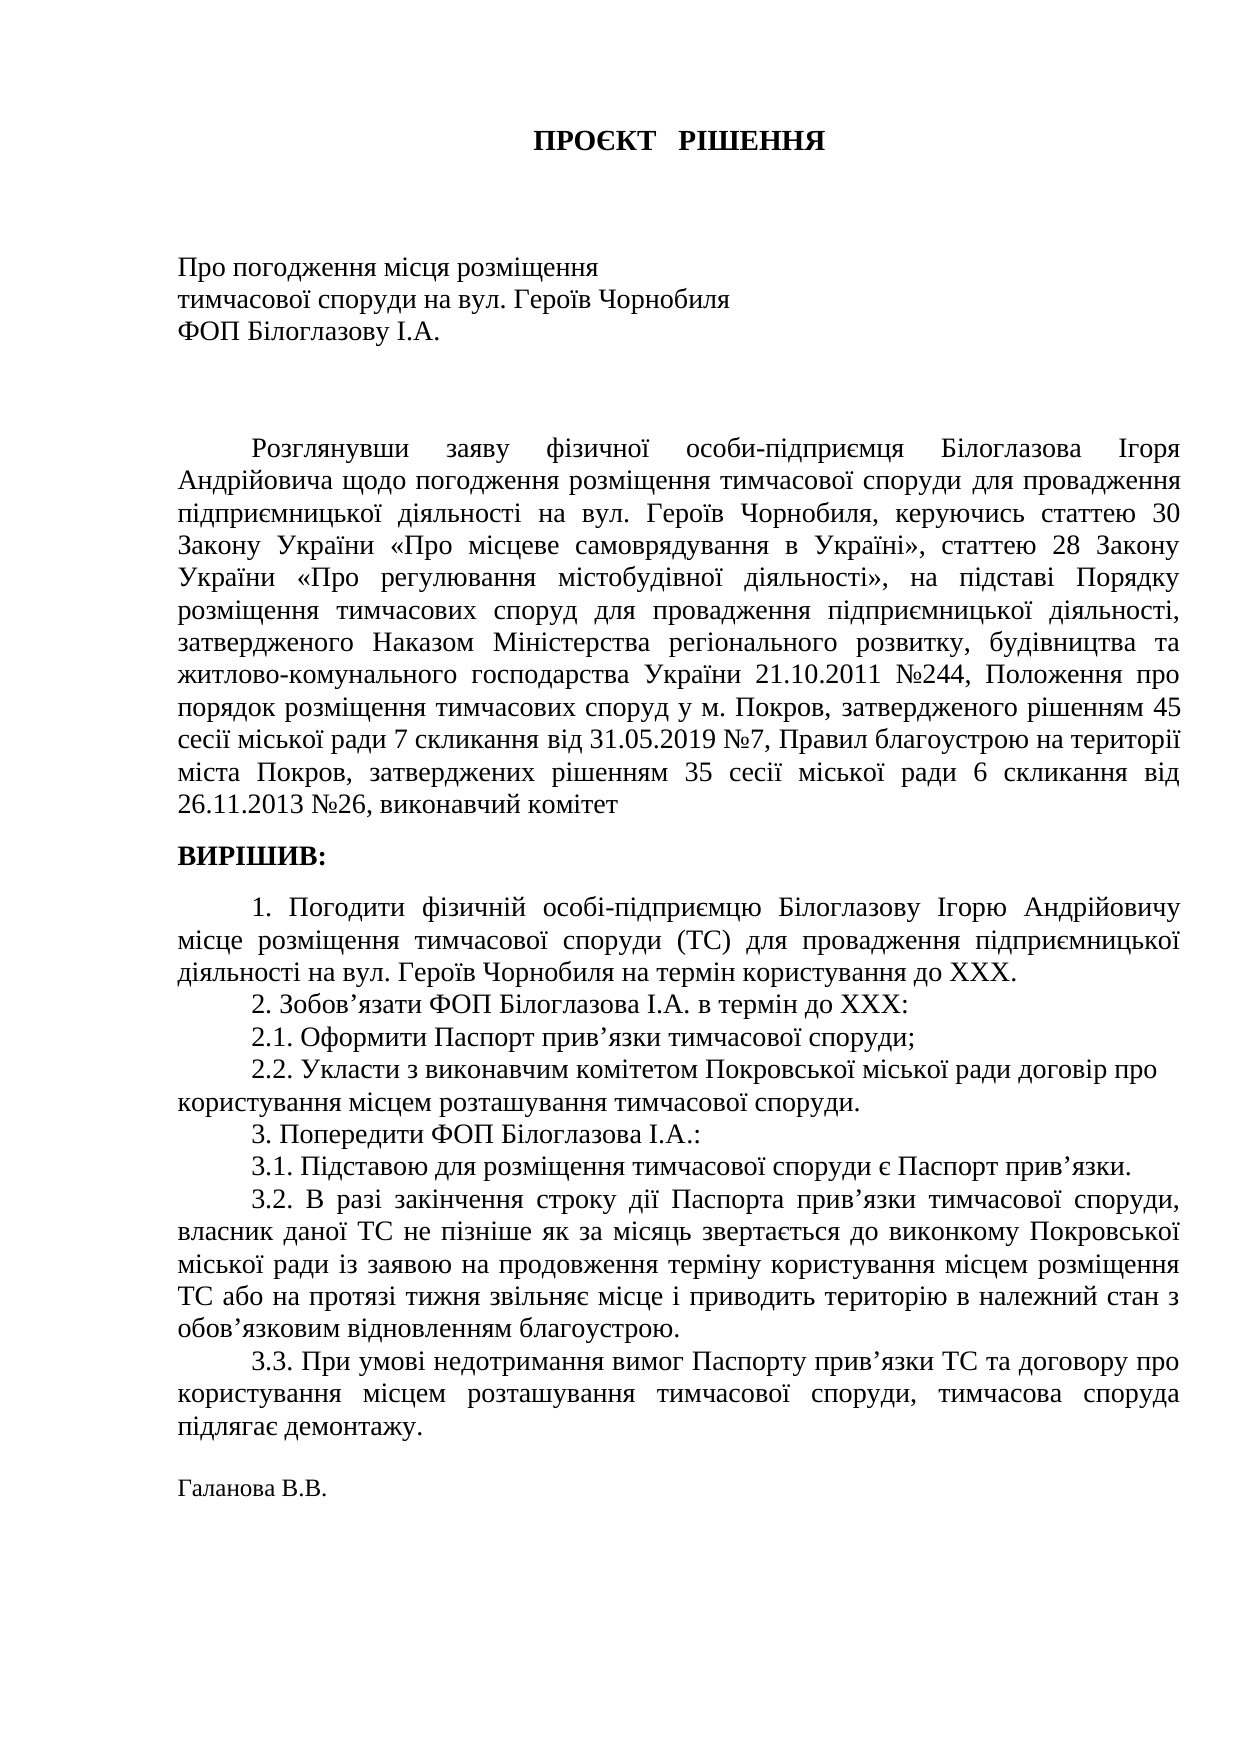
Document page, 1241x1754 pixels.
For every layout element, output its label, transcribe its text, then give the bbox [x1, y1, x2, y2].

text 3.1. Підставою для розміщення тимчасової споруди є Паспорт прив’язки. [177, 1149, 1181, 1182]
text 2.1. Оформити Паспорт прив’язки тимчасової споруди; [177, 1020, 1181, 1052]
text 3.2. В разі закінчення строку дії Паспорта прив’язки тимчасової споруди, власник даної ТС не пізніше як за місяць звертається до виконкому Покровської міської ради із заявою на продовження терміну користування місцем розміщення ТС або на протязі тижня звільняє місце і приводить територію в належний стан з обов’язковим відновленням благоустрою. [177, 1182, 1181, 1344]
text 2.2. Укласти з виконавчим комітетом Покровської міської ради договір про користування місцем розташування тимчасової споруди. [177, 1052, 1181, 1117]
text тимчасової споруди на вул. Героїв Чорнобиля [177, 282, 1181, 314]
text ФОП Білоглазову І.А. [177, 314, 1181, 347]
text ПРОЄКТ РІШЕННЯ [177, 123, 1181, 156]
text Розглянувши заяву фізичної особи-підприємця Білоглазова Ігоря Андрійовича щодо погодження розміщення тимчасової споруди для провадження підприємницької діяльності на вул. Героїв Чорнобиля, керуючись статтею 30 Закону України «Про місцеве самоврядування в Україні», статтею 28 Закону України «Про регулювання містобудівної діяльності», на підставі Порядку розміщення тимчасових споруд для провадження підприємницької діяльності, затвердженого Наказом Міністерства регіонального розвитку, будівництва та житлово-комунального господарства України 21.10.2011 №244, Положення про порядок розміщення тимчасових споруд у м. Покров, затвердженого рішенням 45 сесії міської ради 7 скликання від 31.05.2019 №7, Правил благоустрою на території міста Покров, затверджених рішенням 35 сесії міської ради 6 скликання від 26.11.2013 №26, виконавчий комітет [177, 431, 1181, 819]
text ВИРІШИВ: [177, 839, 1181, 871]
text 1. Погодити фізичній особі-підприємцю Білоглазову Ігорю Андрійовичу місце розміщення тимчасової споруди (ТС) для провадження підприємницької діяльності на вул. Героїв Чорнобиля на термін користування до ХХХ. [177, 890, 1181, 987]
text 3.3. При умові недотримання вимог Паспорту прив’язки ТС та договору про користування місцем розташування тимчасової споруди, тимчасова споруда підлягає демонтажу. [177, 1344, 1181, 1441]
text Галанова В.В. [177, 1473, 1181, 1502]
text 3. Попередити ФОП Білоглазова І.А.: [177, 1117, 1181, 1149]
text 2. Зобов’язати ФОП Білоглазова І.А. в термін до ХХХ: [177, 987, 1181, 1020]
text Про погодження місця розміщення [177, 250, 1181, 282]
